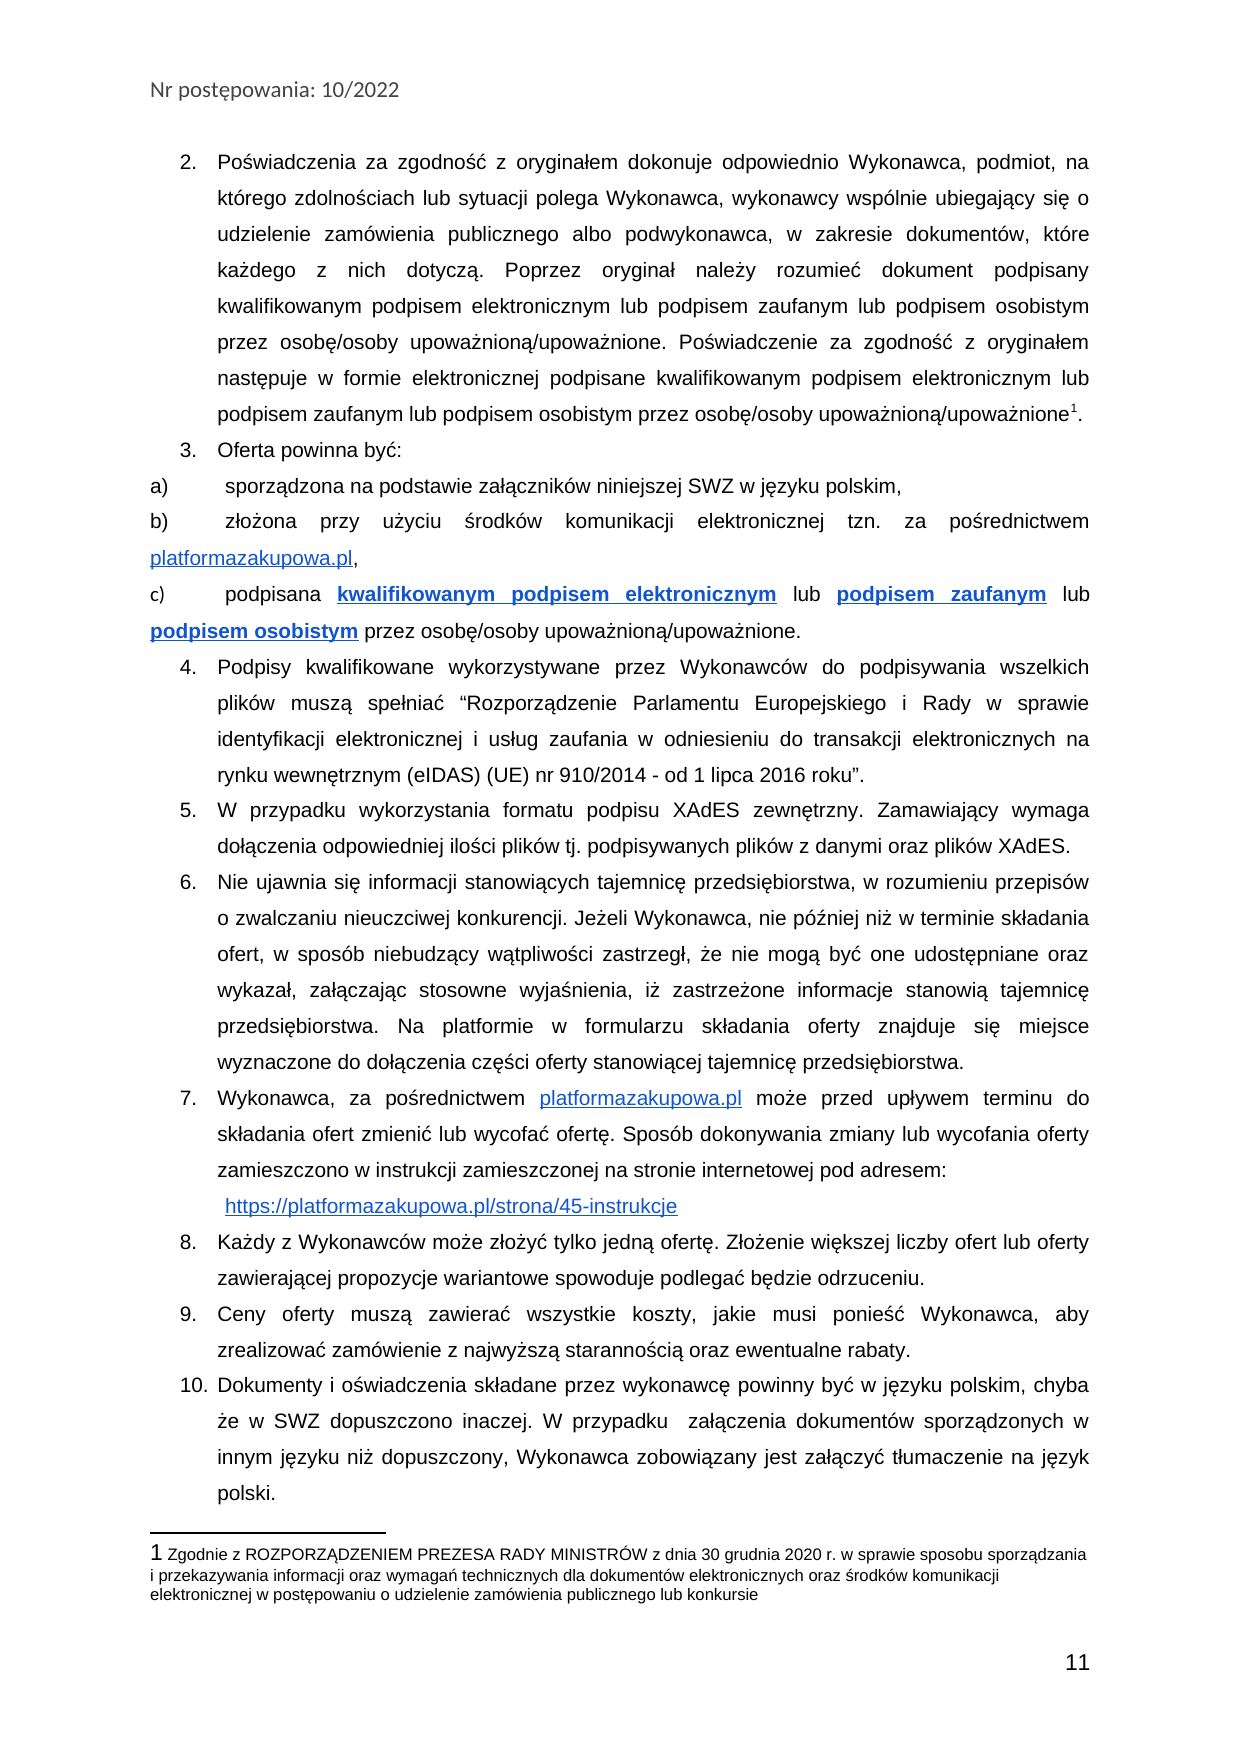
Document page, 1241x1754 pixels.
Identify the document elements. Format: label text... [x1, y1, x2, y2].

list Każdy z Wykonawców może złożyć tylko jedną ofertę. Złożenie większej liczby ofert lub oferty zawierającej propozycje wariantowe spowoduje podlegać będzie odrzuceniu. [179, 1229, 1090, 1289]
list W przypadku wykorzystania formatu podpisu XAdES zewnętrzny. Zamawiający wymaga dołączenia odpowiedniej ilości plików tj. podpisywanych plików z danymi oraz plików XAdES. [179, 798, 1090, 858]
list złożona przy użyciu środków komunikacji elektronicznej tzn. za pośrednictwem platformazakupowa.pl, [150, 509, 1090, 569]
list podpisana kwalifikowanym podpisem elektronicznym lub podpisem zaufanym lub podpisem osobistym przez osobę/osoby upoważnioną/upoważnione. [150, 581, 1090, 643]
list Oferta powinna być: [179, 437, 1090, 461]
list Wykonawca, za pośrednictwem platformazakupowa.pl może przed upływem terminu do składania ofert zmienić lub wycofać ofertę. Sposób dokonywania zmiany lub wycofania oferty zamieszczono w instrukcji zamieszczonej na stronie internetowej pod adresem: [179, 1086, 1090, 1182]
text https://platformazakupowa.pl/strona/45-instrukcje [225, 1194, 1090, 1218]
list Ceny oferty muszą zawierać wszystkie koszty, jakie musi ponieść Wykonawca, aby zrealizować zamówienie z najwyższą starannością oraz ewentualne rabaty. [179, 1301, 1090, 1361]
subtitle Poświadczenia za zgodność z oryginałem dokonuje odpowiednio Wykonawca, podmiot, na którego zdolnościach lub sytuacji polega Wykonawca, wykonawcy wspólnie ubiegający się o udzielenie zamówienia publicznego albo podwykonawca, w zakresie dokumentów, które każdego z nich dotyczą. Poprzez oryginał należy rozumieć dokument podpisany kwalifikowanym podpisem elektronicznym lub podpisem zaufanym lub podpisem osobistym przez osobę/osoby upoważnioną/upoważnione. Poświadczenie za zgodność z oryginałem następuje w formie elektronicznej podpisane kwalifikowanym podpisem elektronicznym lub podpisem zaufanym lub podpisem osobistym przez osobę/osoby upoważnioną/upoważnione. [179, 150, 1090, 426]
list Dokumenty i oświadczenia składane przez wykonawcę powinny być w języku polskim, chyba że w SWZ dopuszczono inaczej. W przypadku załączenia dokumentów sporządzonych w innym języku niż dopuszczony, Wykonawca zobowiązany jest załączyć tłumaczenie na język polski. [179, 1373, 1090, 1505]
list sporządzona na podstawie załączników niniejszej SWZ w języku polskim, [150, 473, 1090, 497]
list Podpisy kwalifikowane wykorzystywane przez Wykonawców do podpisywania wszelkich plików muszą spełniać “Rozporządzenie Parlamentu Europejskiego i Rady w sprawie identyfikacji elektronicznej i usług zaufania w odniesieniu do transakcji elektronicznych na rynku wewnętrznym (eIDAS) (UE) nr 910/2014 - od 1 lipca 2016 roku”. [179, 654, 1090, 786]
list Nie ujawnia się informacji stanowiących tajemnicę przedsiębiorstwa, w rozumieniu przepisów o zwalczaniu nieuczciwej konkurencji. Jeżeli Wykonawca, nie później niż w terminie składania ofert, w sposób niebudzący wątpliwości zastrzegł, że nie mogą być one udostępniane oraz wykazał, załączając stosowne wyjaśnienia, iż zastrzeżone informacje stanowią tajemnicę przedsiębiorstwa. Na platformie w formularzu składania oferty znajduje się miejsce wyznaczone do dołączenia części oferty stanowiącej tajemnicę przedsiębiorstwa. [179, 870, 1090, 1074]
